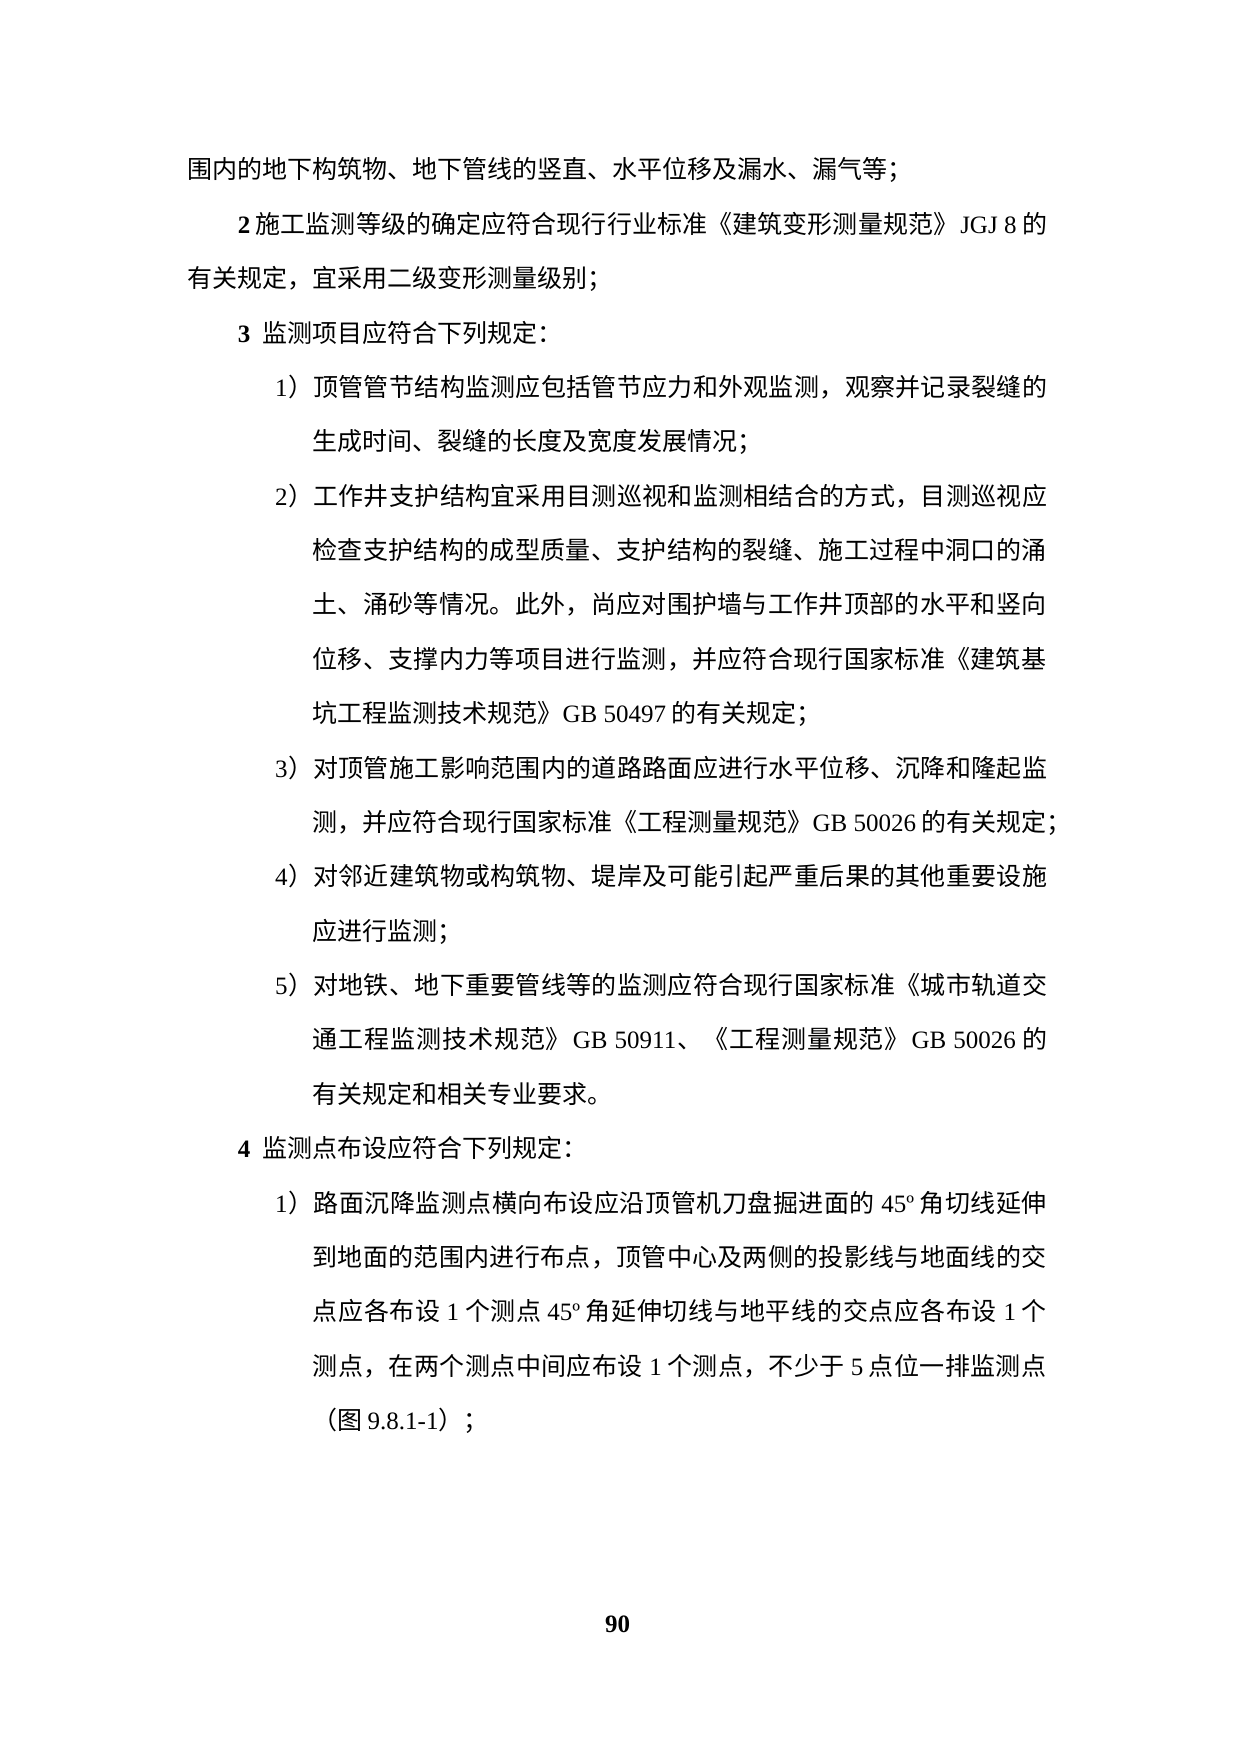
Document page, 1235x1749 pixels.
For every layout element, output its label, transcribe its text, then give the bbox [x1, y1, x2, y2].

text 5）对地铁、地下重要管线等的监测应符合现行国家标准《城市轨道交通工程监测技术规范》GB 50911、《工程测量规范》GB 50026的有关规定和相关专业要求。 [275, 966, 1047, 1111]
text 2）工作井支护结构宜采用目测巡视和监测相结合的方式，目测巡视应检查支护结构的成型质量、支护结构的裂缝、施工过程中洞口的涌土、涌砂等情况。此外，尚应对围护墙与工作井顶部的水平和竖向位移、支撑内力等项目进行监测，并应符合现行国家标准《建筑基坑工程监测技术规范》GB 50497的有关规定； [275, 476, 1047, 730]
text 1）路面沉降监测点横向布设应沿顶管机刀盘掘进面的45º角切线延伸到地面的范围内进行布点，顶管中心及两侧的投影线与地面线的交点应各布设1个测点45º角延伸切线与地平线的交点应各布设1个测点，在两个测点中间应布设1个测点，不少于5点位一排监测点（图9.8.1-1）； [275, 1183, 1047, 1437]
text 4）对邻近建筑物或构筑物、堤岸及可能引起严重后果的其他重要设施应进行监测； [275, 857, 1047, 947]
text 2施工监测等级的确定应符合现行行业标准《建筑变形测量规范》JGJ 8的有关规定，宜采用二级变形测量级别； [187, 204, 1047, 295]
text 4 监测点布设应符合下列规定： [187, 1129, 1047, 1165]
text 3）对顶管施工影响范围内的道路路面应进行水平位移、沉降和隆起监测，并应符合现行国家标准《工程测量规范》GB 50026的有关规定； [275, 748, 1047, 839]
text 1）顶管管节结构监测应包括管节应力和外观监测，观察并记录裂缝的生成时间、裂缝的长度及宽度发展情况； [275, 367, 1047, 458]
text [187, 150, 1047, 186]
text 3 监测项目应符合下列规定： [187, 313, 1047, 349]
